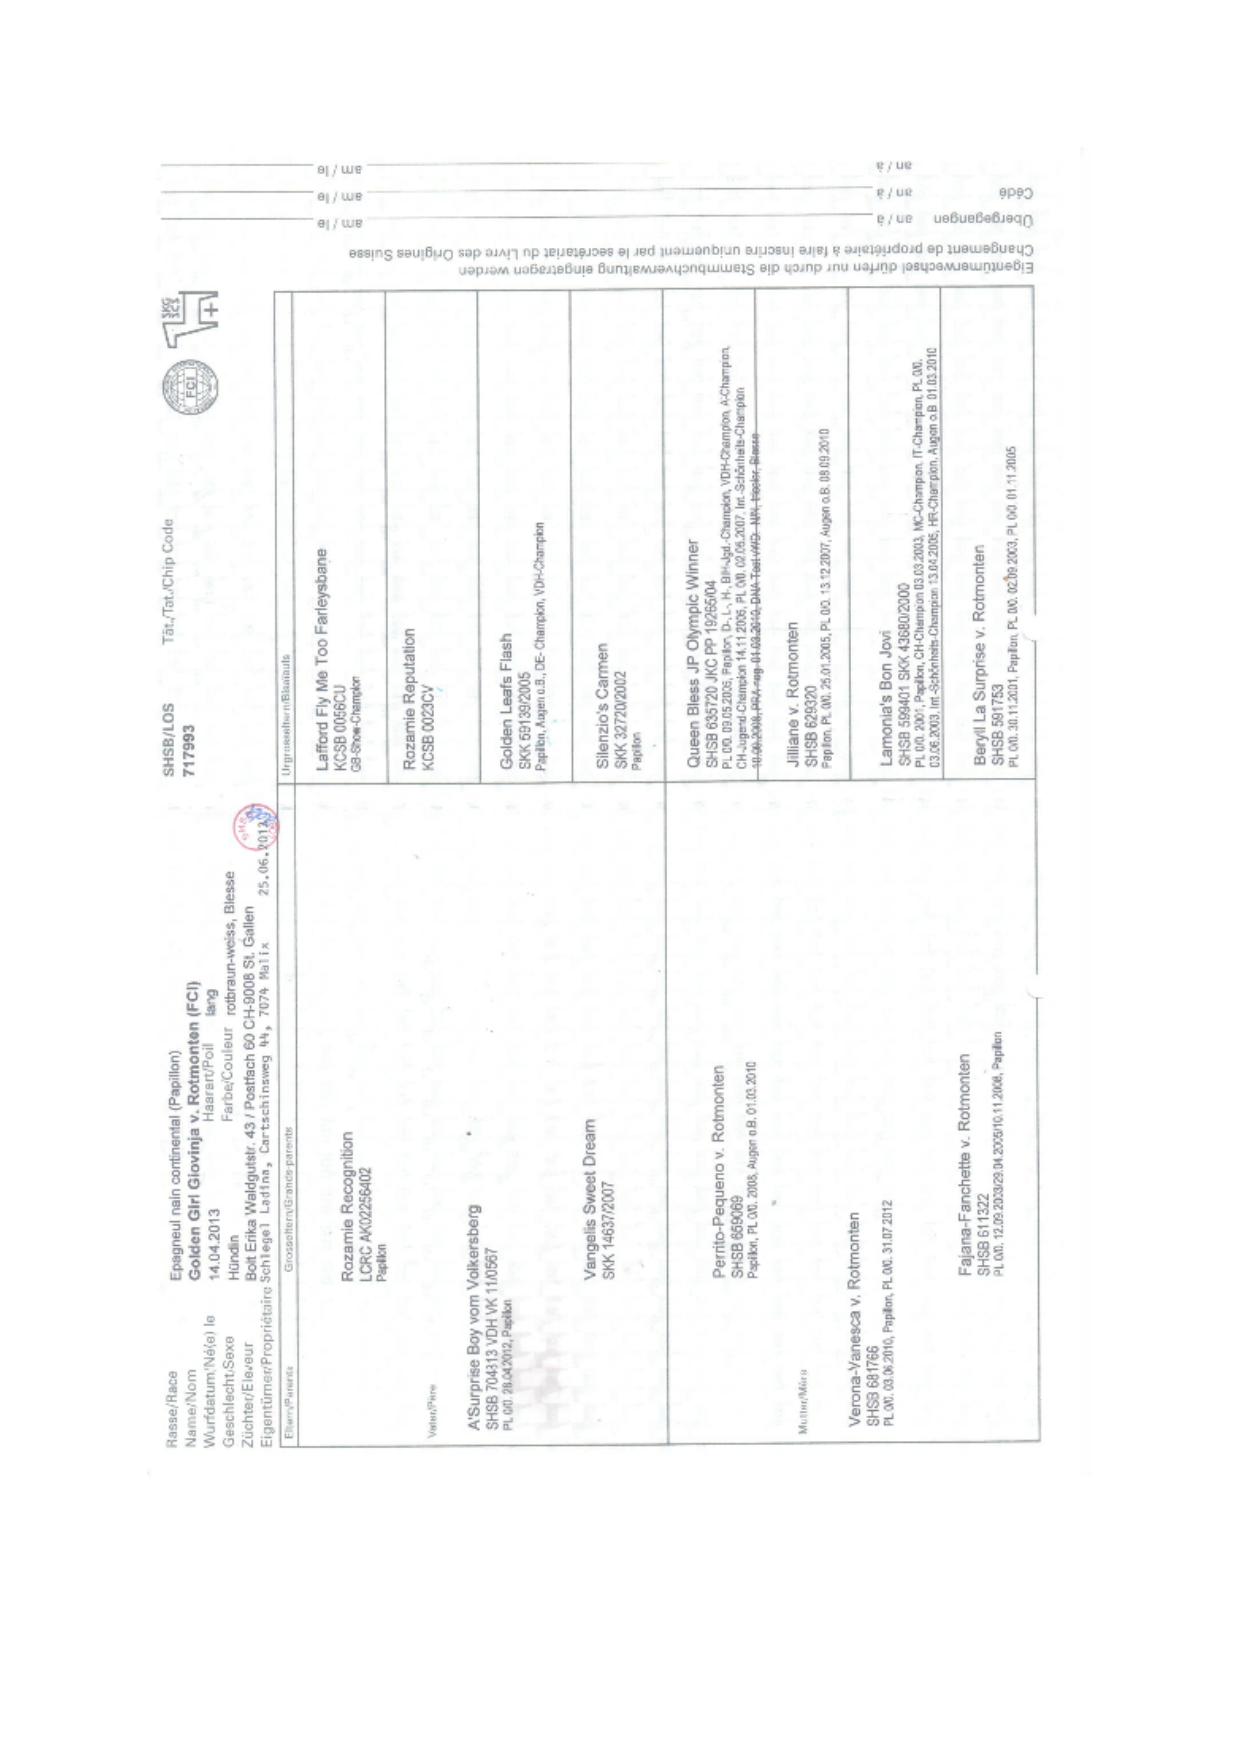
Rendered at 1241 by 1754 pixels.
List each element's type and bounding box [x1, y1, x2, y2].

picture [147, 147, 1092, 1483]
